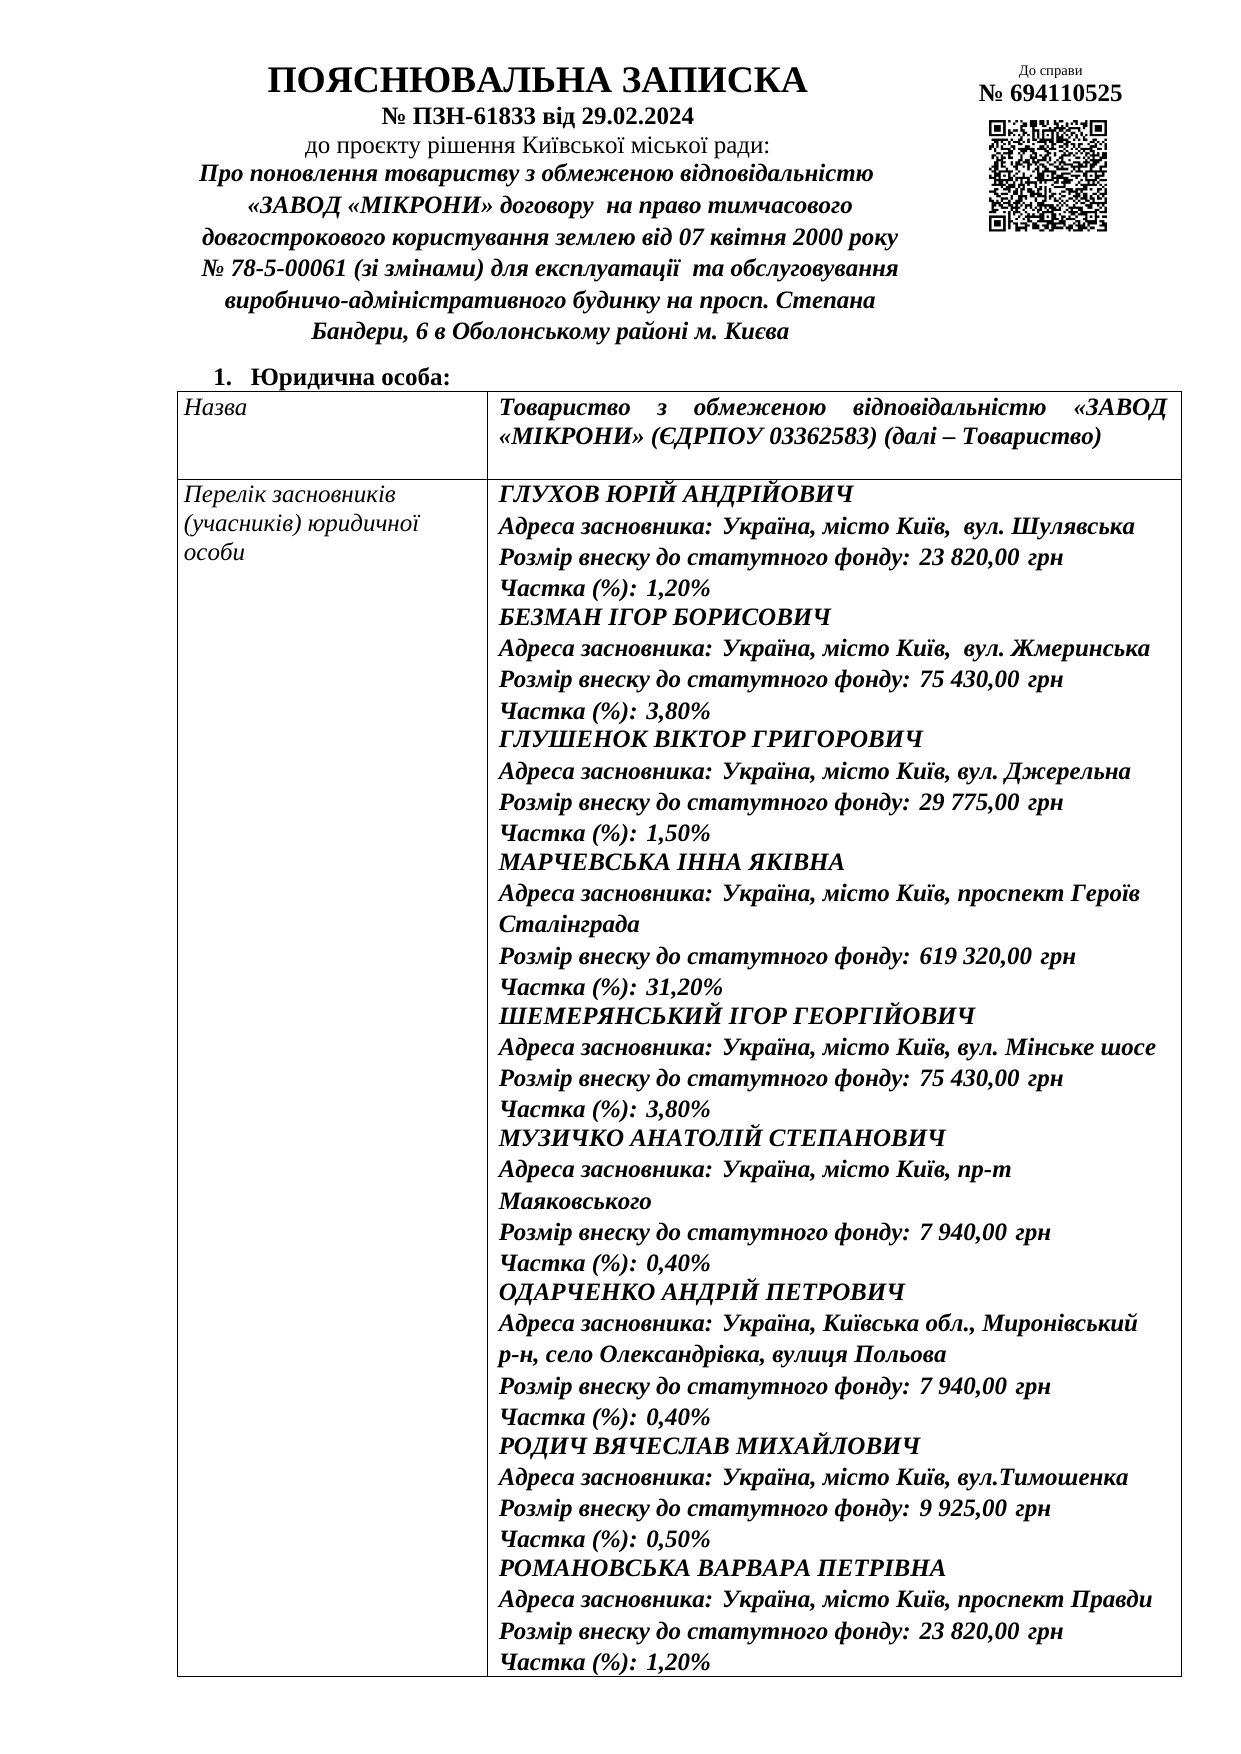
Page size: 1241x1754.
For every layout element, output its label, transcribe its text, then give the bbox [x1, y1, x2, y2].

table_header Назва [178, 392, 487, 478]
table_cell ГЛУХОВ ЮРІЙ АНДРІЙОВИЧ Адреса засновника: Україна, місто Київ, вул. Шулявська Розмір внеску до статутного фонду: 23 820,00 грн Частка (%): 1,20% БЕЗМАН ІГОР БОРИСОВИЧ Адреса засновника: Україна, місто Київ, вул. Жмеринська Розмір внеску до статутного фонду: 75 430,00 грн Частка (%): 3,80% ГЛУШЕНОК ВІКТОР ГРИГОРОВИЧ Адреса засновника: Україна, місто Київ, вул. Джерельна Розмір внеску до статутного фонду: 29 775,00 грн Частка (%): 1,50% МАРЧЕВСЬКА ІННА ЯКІВНА Адреса засновника: Україна, місто Київ, проспект Героїв Сталінграда Розмір внеску до статутного фонду: 619 320,00 грн Частка (%): 31,20% ШЕМЕРЯНСЬКИЙ ІГОР ГЕОРГІЙОВИЧ Адреса засновника: Україна, місто Київ, вул. Мінське шосе Розмір внеску до статутного фонду: 75 430,00 грн Частка (%): 3,80% МУЗИЧКО АНАТОЛІЙ СТЕПАНОВИЧ Адреса засновника: Україна, місто Київ, пр-т Маяковського Розмір внеску до статутного фонду: 7 940,00 грн Частка (%): 0,40% ОДАРЧЕНКО АНДРІЙ ПЕТРОВИЧ Адреса засновника: Україна, Київська обл., Миронівський р-н, село Олександрівка, вулиця Польова Розмір внеску до статутного фонду: 7 940,00 грн Частка (%): 0,40% РОДИЧ ВЯЧЕСЛАВ МИХАЙЛОВИЧ Адреса засновника: Україна, місто Київ, вул.Тимошенка Розмір внеску до статутного фонду: 9 925,00 грн Частка (%): 0,50% РОМАНОВСЬКА ВАРВАРА ПЕТРІВНА Адреса засновника: Україна, місто Київ, проспект Правди Розмір внеску до статутного фонду: 23 820,00 грн Частка (%): 1,20% [947, 480, 1181, 1676]
table_header Товариство з обмеженою відповідальністю «ЗАВОД «МІКРОНИ» (ЄДРПОУ 03362583) (далі – Товариство) [488, 392, 1181, 478]
picture [979, 130, 1116, 240]
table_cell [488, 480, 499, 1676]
text до проєкту рішення Київської міської ради: [177, 130, 1004, 158]
table_cell Перелік засновників (учасників) юридичної особи [178, 480, 487, 1676]
text ПОЯСНЮВАЛЬНА ЗАПИСКА [177, 58, 1181, 101]
text № ПЗН-61833 від 29.02.2024 [177, 101, 1181, 130]
list Юридична особа: [213, 362, 1181, 391]
text Про поновлення товариству з обмеженою відповідальністю «ЗАВОД «МІКРОНИ» договору на право тимчасового довгострокового користування землею від 07 квітня 2000 року № 78-5-00061 (зі змінами) для експлуатації та обслуговування виробничо-адміністративного будинку на просп. Степана Бандери, 6 в Оболонському районі м. Києва [177, 158, 925, 345]
